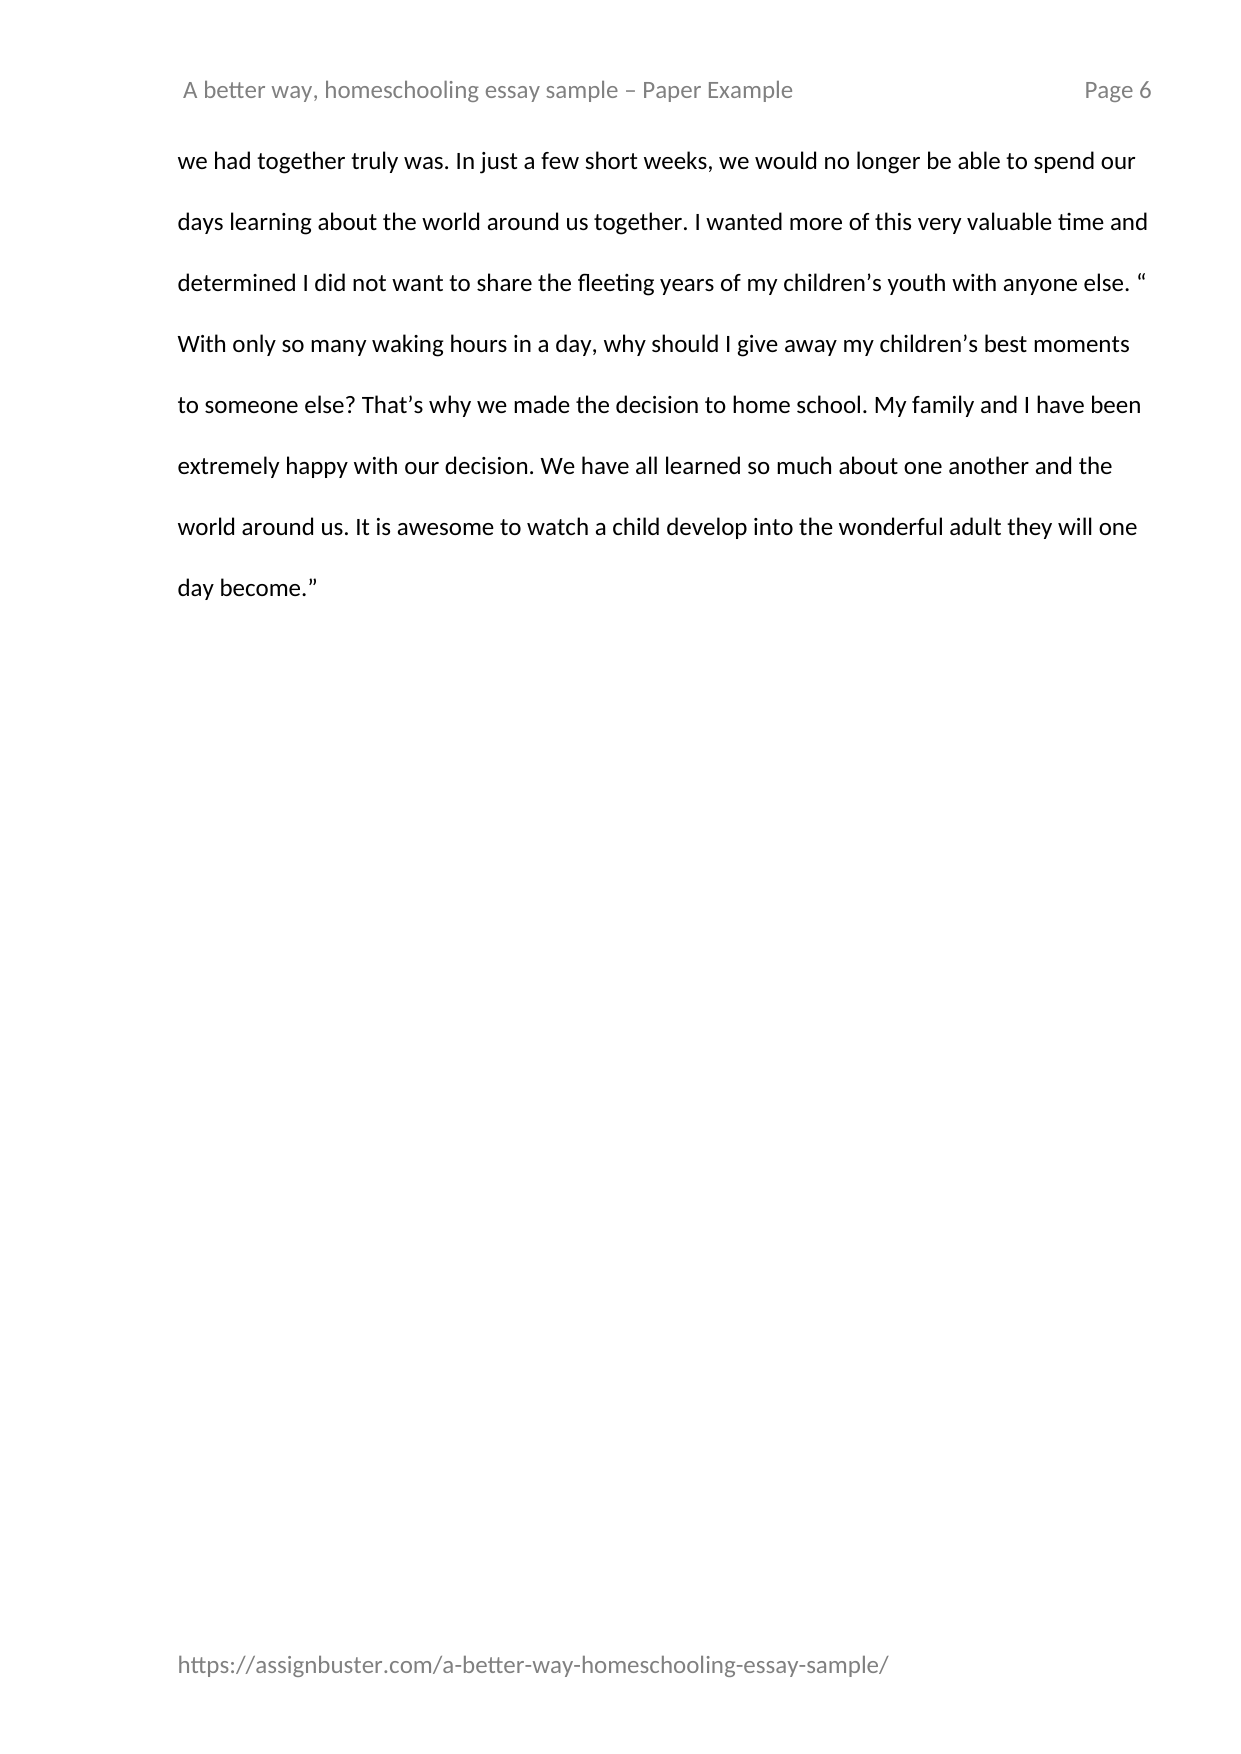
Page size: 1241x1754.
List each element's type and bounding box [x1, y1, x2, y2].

text [177, 145, 1152, 603]
